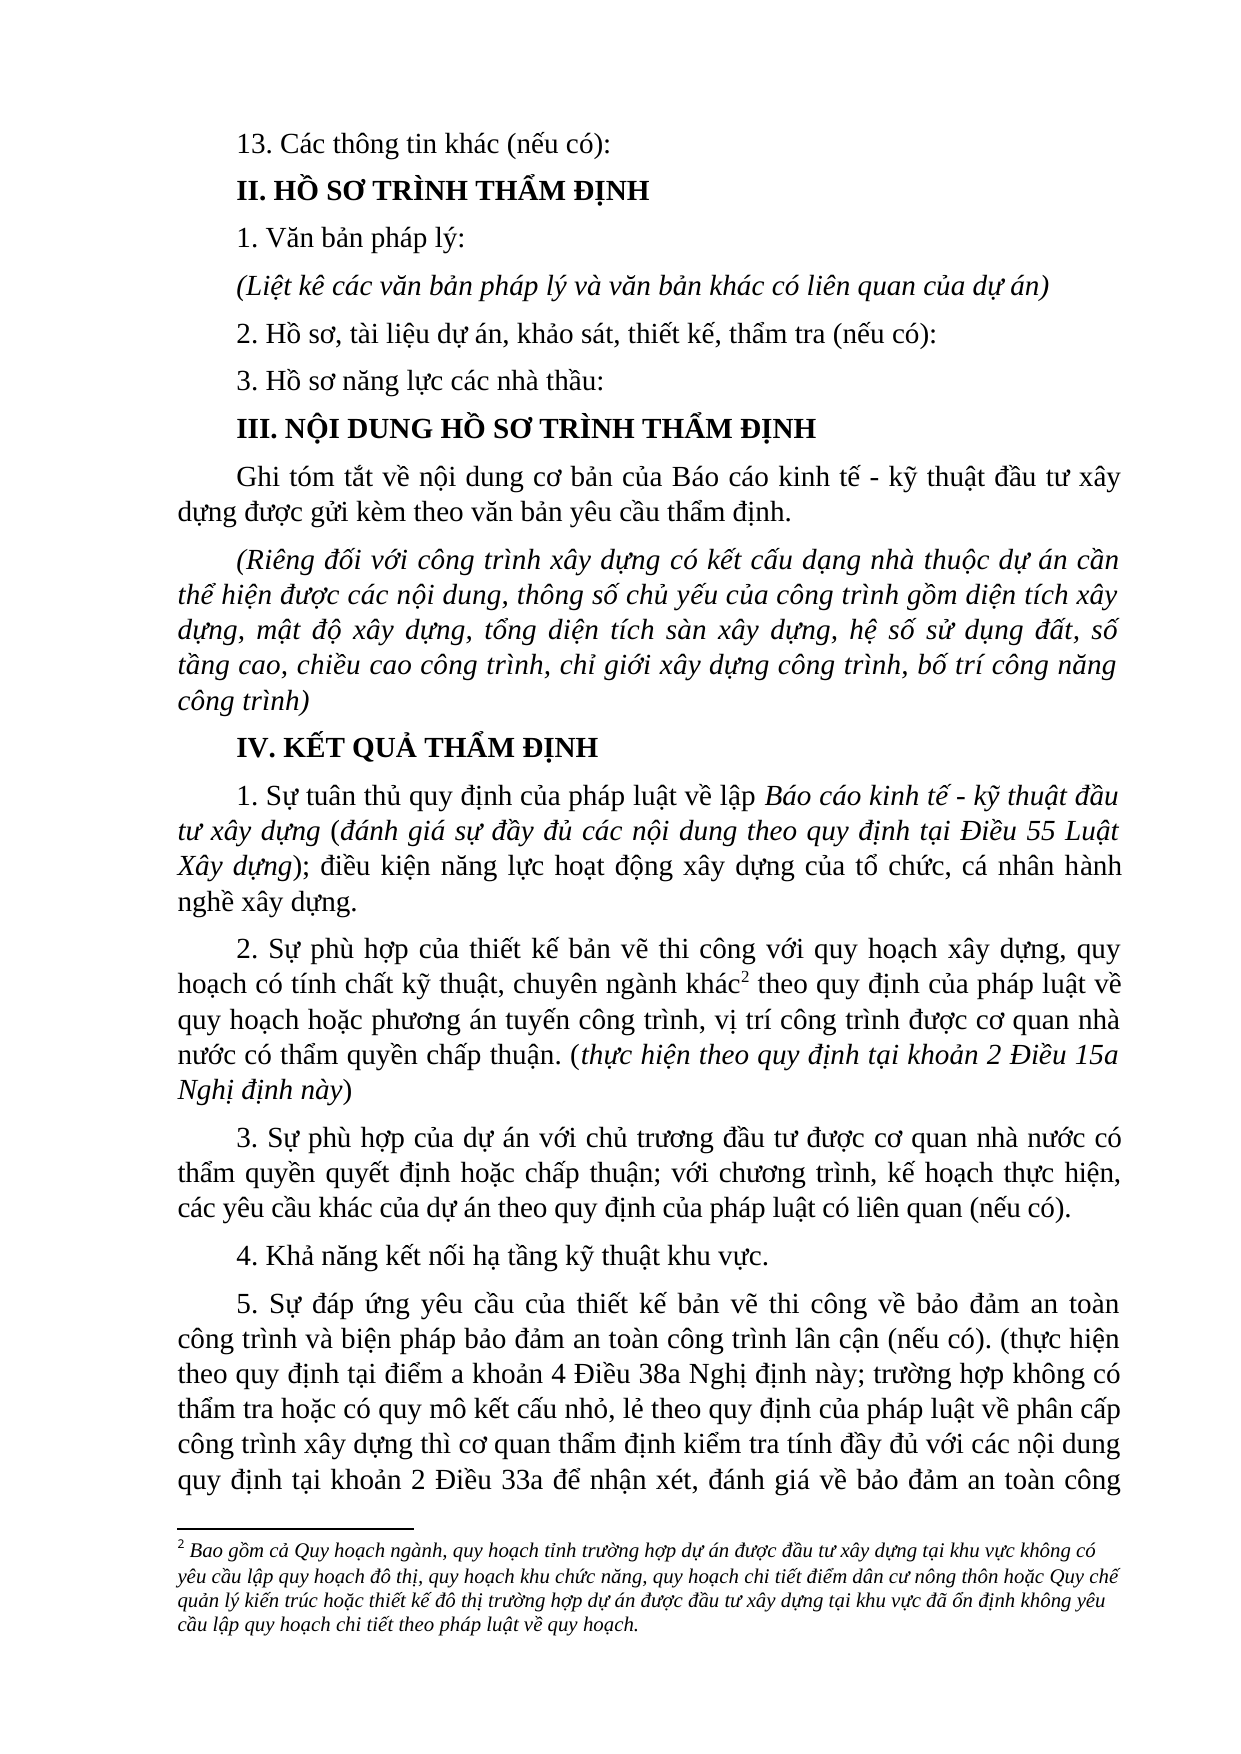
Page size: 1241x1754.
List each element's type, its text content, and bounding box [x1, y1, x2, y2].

text 2. Hồ sơ, tài liệu dự án, khảo sát, thiết kế, thẩm tra (nếu có): [177, 316, 1122, 349]
text III. NỘI DUNG HỒ SƠ TRÌNH THẨM ĐỊNH [177, 411, 1122, 445]
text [177, 1286, 1122, 1495]
text 1. Sự tuân thủ quy định của pháp luật về lập Báo cáo kinh tế - kỹ thuật đầu tư xây dựng (đánh giá sự đầy đủ các nội dung theo quy định tại Điều 55 Luật Xây dựng); điều kiện năng lực hoạt động xây dựng của tổ chức, cá nhân hành nghề xây dựng. [177, 778, 1122, 917]
text 13. Các thông tin khác (nếu có): [177, 127, 1122, 160]
text 3. Hồ sơ năng lực các nhà thầu: [177, 363, 1122, 397]
text 3. Sự phù hợp của dự án với chủ trương đầu tư được cơ quan nhà nước có thẩm quyền quyết định hoặc chấp thuận; với chương trình, kế hoạch thực hiện, các yêu cầu khác của dự án theo quy định của pháp luật có liên quan (nếu có). [177, 1120, 1122, 1224]
text 2. Sự phù hợp của thiết kế bản vẽ thi công với quy hoạch xây dựng, quy hoạch có tính chất kỹ thuật, chuyên ngành khác theo quy định của pháp luật về quy hoạch hoặc phương án tuyến công trình, vị trí công trình được cơ quan nhà nước có thẩm quyền chấp thuận. (thực hiện theo quy định tại khoản 2 Điều 15a Nghị định này) [177, 931, 1122, 1106]
text IV. KẾT QUẢ THẨM ĐỊNH [177, 730, 1122, 764]
text 4. Khả năng kết nối hạ tầng kỹ thuật khu vực. [177, 1238, 1122, 1272]
text Ghi tóm tắt về nội dung cơ bản của Báo cáo kinh tế - kỹ thuật đầu tư xây dựng được gửi kèm theo văn bản yêu cầu thẩm định. [177, 459, 1122, 528]
text (Riêng đối với công trình xây dựng có kết cấu dạng nhà thuộc dự án cần thể hiện được các nội dung, thông số chủ yếu của công trình gồm diện tích xây dựng, mật độ xây dựng, tổng diện tích sàn xây dựng, hệ số sử dụng đất, số tầng cao, chiều cao công trình, chỉ giới xây dựng công trình, bố trí công năng công trình) [177, 542, 1122, 716]
text (Liệt kê các văn bản pháp lý và văn bản khác có liên quan của dự án) [177, 268, 1122, 302]
text II. HỒ SƠ TRÌNH THẨM ĐỊNH [177, 173, 1122, 206]
text 1. Văn bản pháp lý: [177, 220, 1122, 254]
